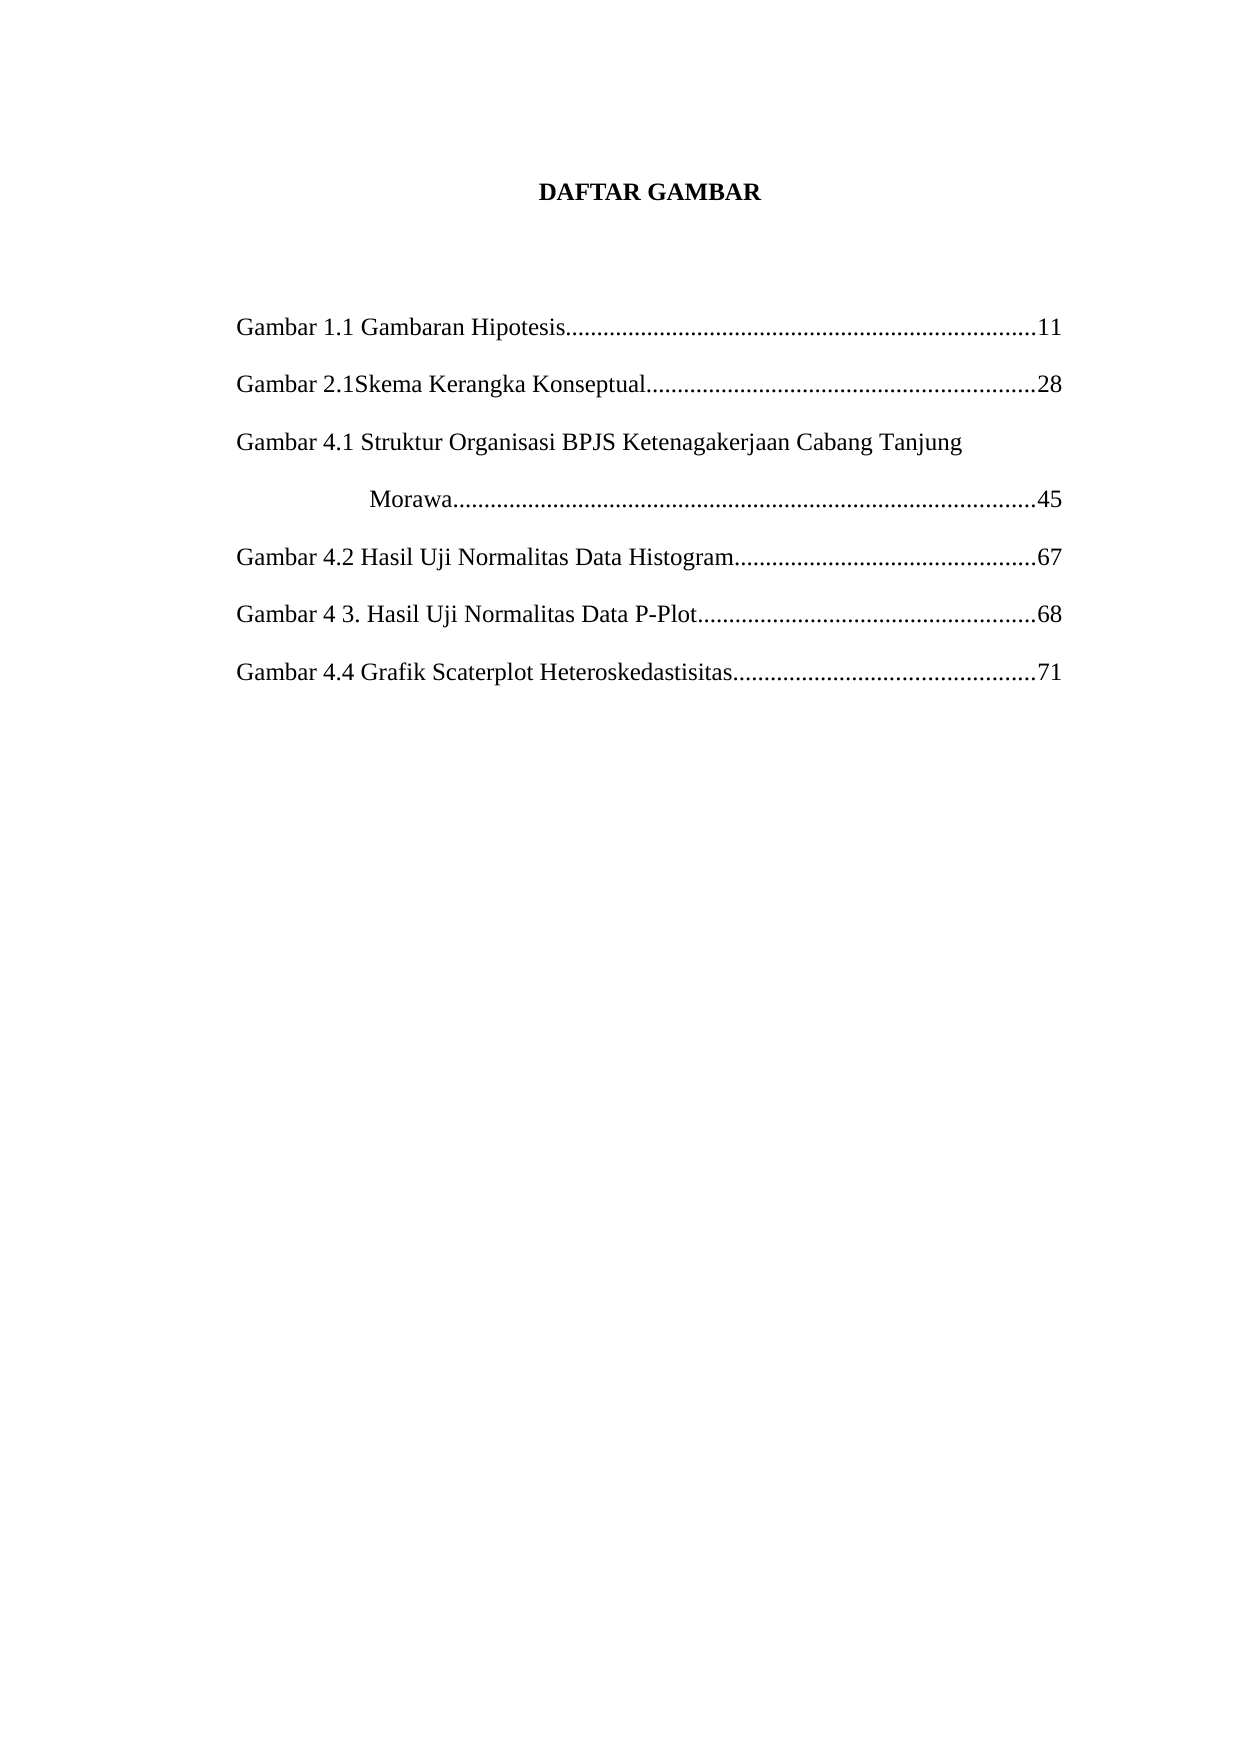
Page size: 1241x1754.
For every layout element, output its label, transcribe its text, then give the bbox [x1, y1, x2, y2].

text Gambar 2.1Skema Kerangka Konseptual 28 [236, 369, 1063, 398]
text Gambar 4.4 Grafik Scaterplot Heteroskedastisitas 71 [236, 657, 1063, 685]
text Gambar 4 3. Hasil Uji Normalitas Data P-Plot 68 [236, 599, 1063, 628]
text Gambar 4.1 Struktur Organisasi BPJS Ketenagakerjaan Cabang Tanjung [236, 427, 1063, 455]
text Morawa 45 [369, 484, 1063, 513]
subtitle DAFTAR GAMBAR [236, 177, 1063, 206]
text Gambar 4.2 Hasil Uji Normalitas Data Histogram 67 [236, 542, 1063, 570]
text Gambar 1.1 Gambaran Hipotesis 11 [236, 312, 1063, 340]
